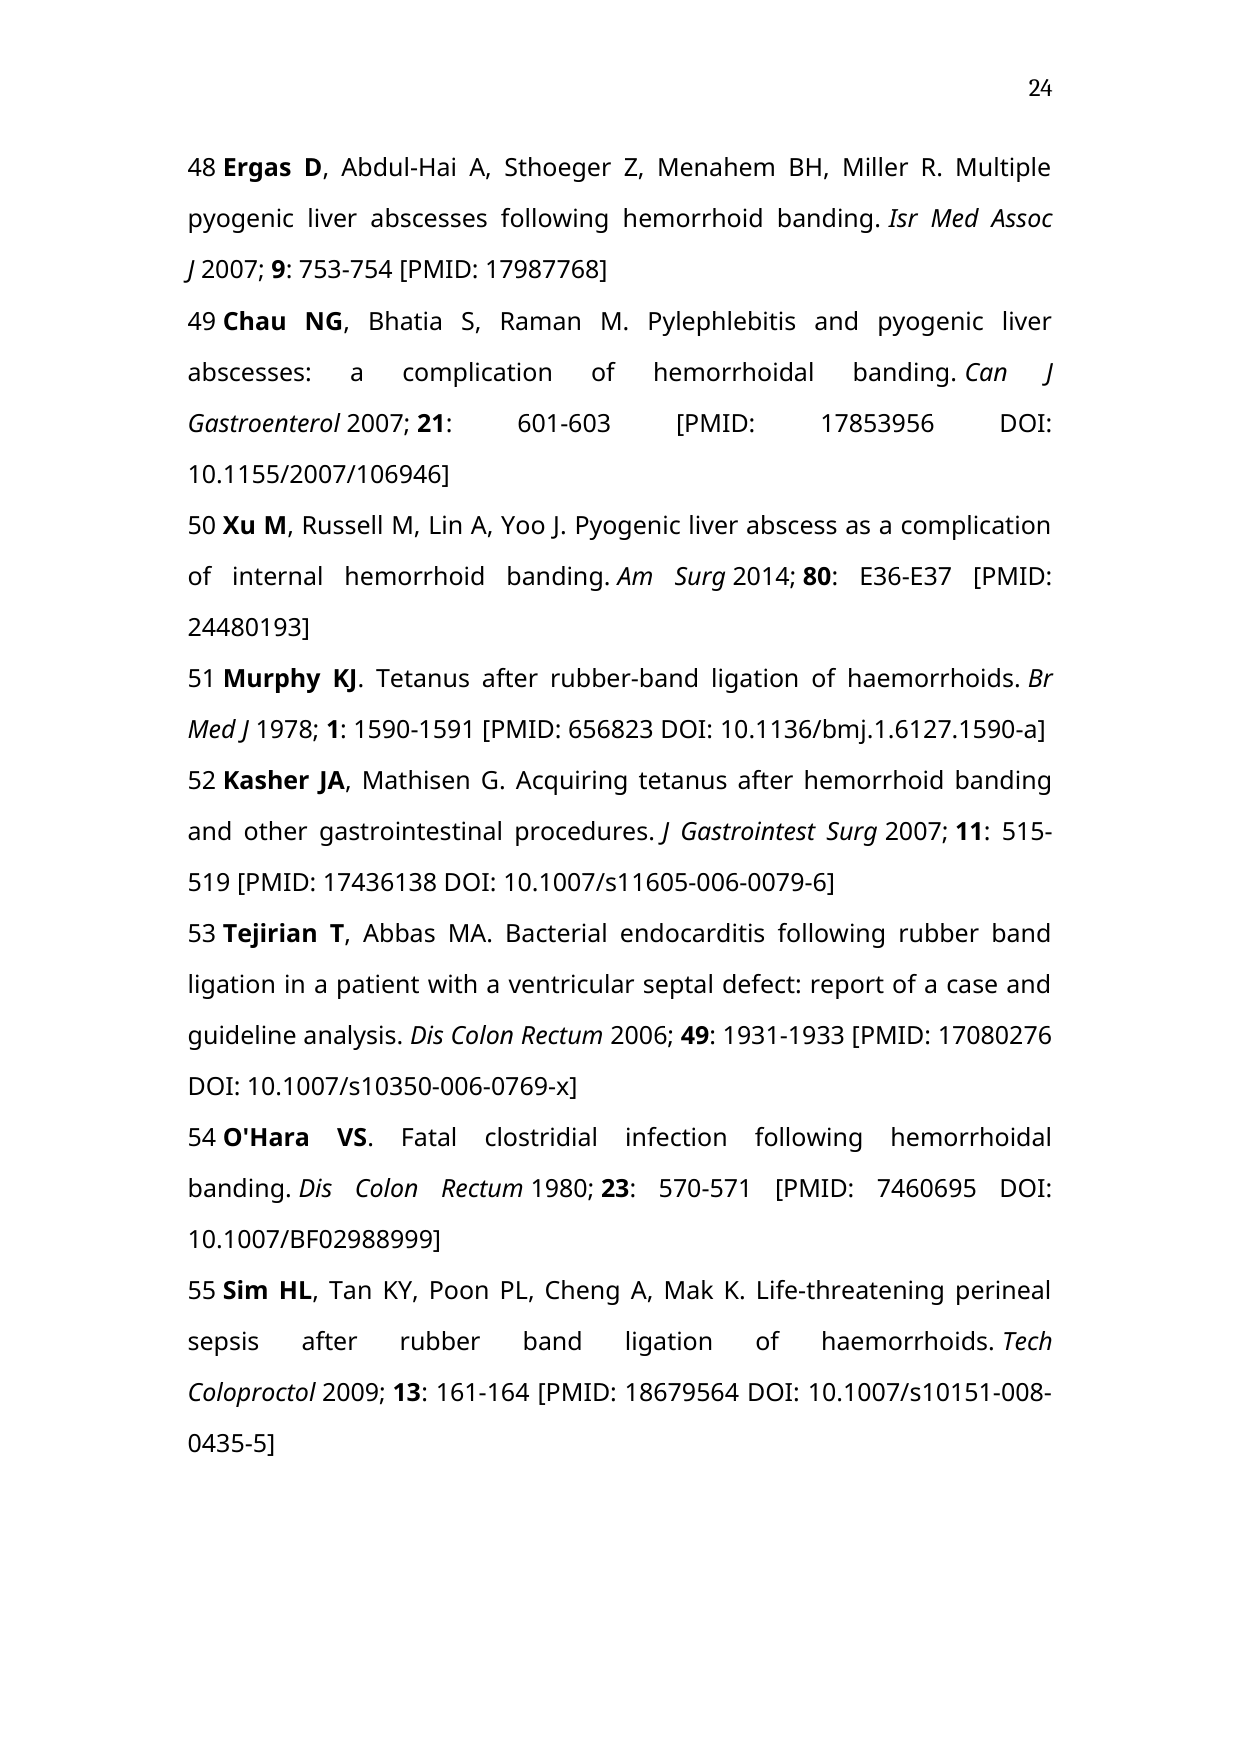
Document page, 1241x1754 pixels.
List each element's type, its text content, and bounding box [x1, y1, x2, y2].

text 53 Tejirian T, Abbas MA. Bacterial endocarditis following rubber band ligation in a patient with a ventricular septal defect: report of a case and guideline analysis. Dis Colon Rectum 2006; 49: 1931-1933 [PMID: 17080276 DOI: 10.1007/s10350-006-0769-x] [187, 916, 1053, 1103]
text 52 Kasher JA, Mathisen G. Acquiring tetanus after hemorrhoid banding and other gastrointestinal procedures. J Gastrointest Surg 2007; 11: 515-519 [PMID: 17436138 DOI: 10.1007/s11605-006-0079-6] [187, 762, 1053, 899]
text 49 Chau NG, Bhatia S, Raman M. Pylephlebitis and pyogenic liver abscesses: a complication of hemorrhoidal banding. Can J Gastroenterol 2007; 21: 601-603 [PMID: 17853956 DOI: 10.1155/2007/106946] [187, 303, 1053, 490]
text 55 Sim HL, Tan KY, Poon PL, Cheng A, Mak K. Life-threatening perineal sepsis after rubber band ligation of haemorrhoids. Tech Coloproctol 2009; 13: 161-164 [PMID: 18679564 DOI: 10.1007/s10151-008-0435-5] [187, 1273, 1053, 1460]
text 51 Murphy KJ. Tetanus after rubber-band ligation of haemorrhoids. Br Med J 1978; 1: 1590-1591 [PMID: 656823 DOI: 10.1136/bmj.1.6127.1590-a] [187, 660, 1053, 746]
text 54 O'Hara VS. Fatal clostridial infection following hemorrhoidal banding. Dis Colon Rectum 1980; 23: 570-571 [PMID: 7460695 DOI: 10.1007/BF02988999] [187, 1120, 1053, 1256]
text 50 Xu M, Russell M, Lin A, Yoo J. Pyogenic liver abscess as a complication of internal hemorrhoid banding. Am Surg 2014; 80: E36-E37 [PMID: 24480193] [187, 507, 1053, 643]
text 48 Ergas D, Abdul-Hai A, Sthoeger Z, Menahem BH, Miller R. Multiple pyogenic liver abscesses following hemorrhoid banding. Isr Med Assoc J 2007; 9: 753-754 [PMID: 17987768] [187, 150, 1053, 286]
